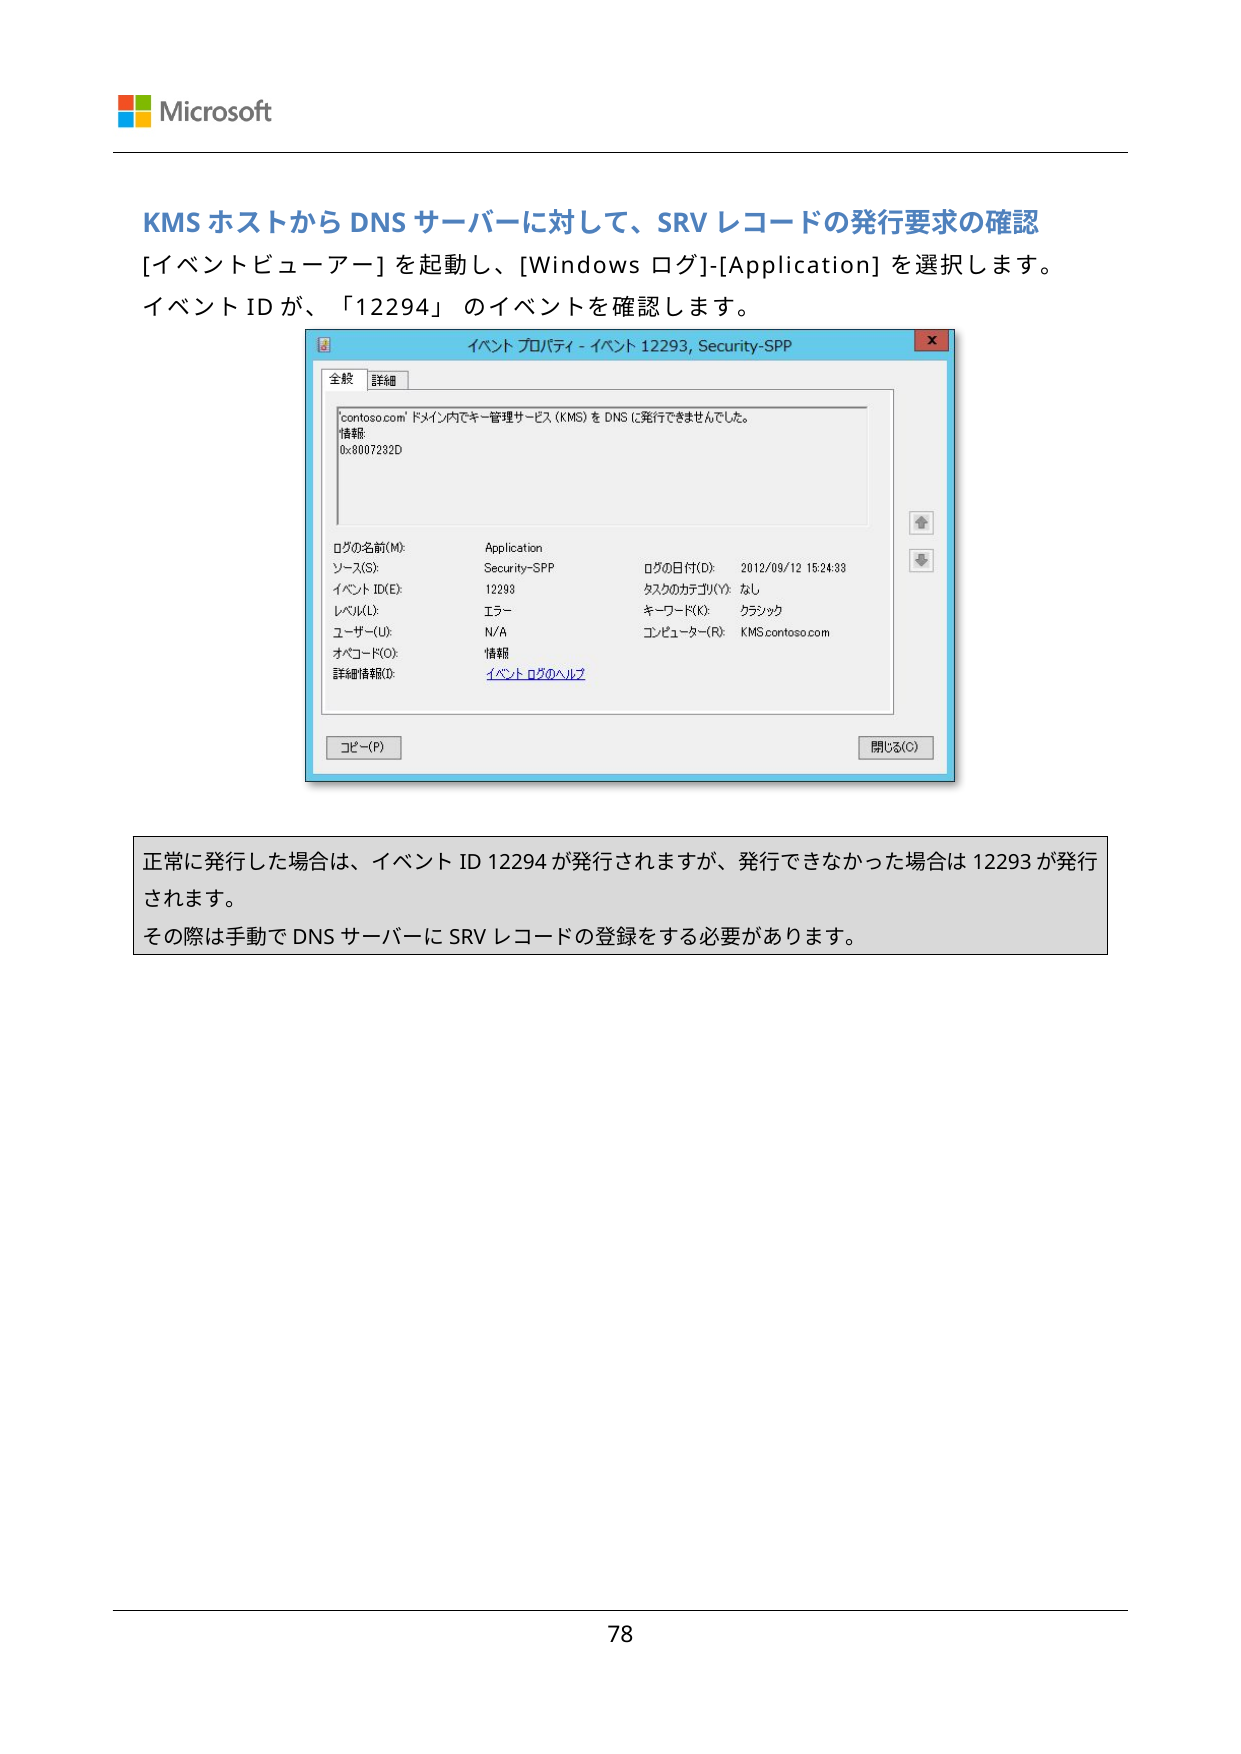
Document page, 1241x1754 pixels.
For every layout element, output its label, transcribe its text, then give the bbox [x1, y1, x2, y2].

text イベントIDが、「12294」 のイベントを確認します。 [142, 282, 1128, 324]
picture [112, 95, 275, 141]
subtitle KMS ホストから DNS サーバーに対して、SRV レコードの発行要求の確認 [142, 203, 1128, 240]
text [イベントビューアー] を起動し、[Windows ログ]-[Application] を選択します。 [142, 240, 1128, 282]
text 正常に発行した場合は、イベント ID 12294が発行されますが、発行できなかった場合は 12293が発行されます。 その際は手動でDNS サーバーに SRV レコードの登録をする必要があります。 [134, 837, 1107, 954]
picture [305, 329, 955, 782]
